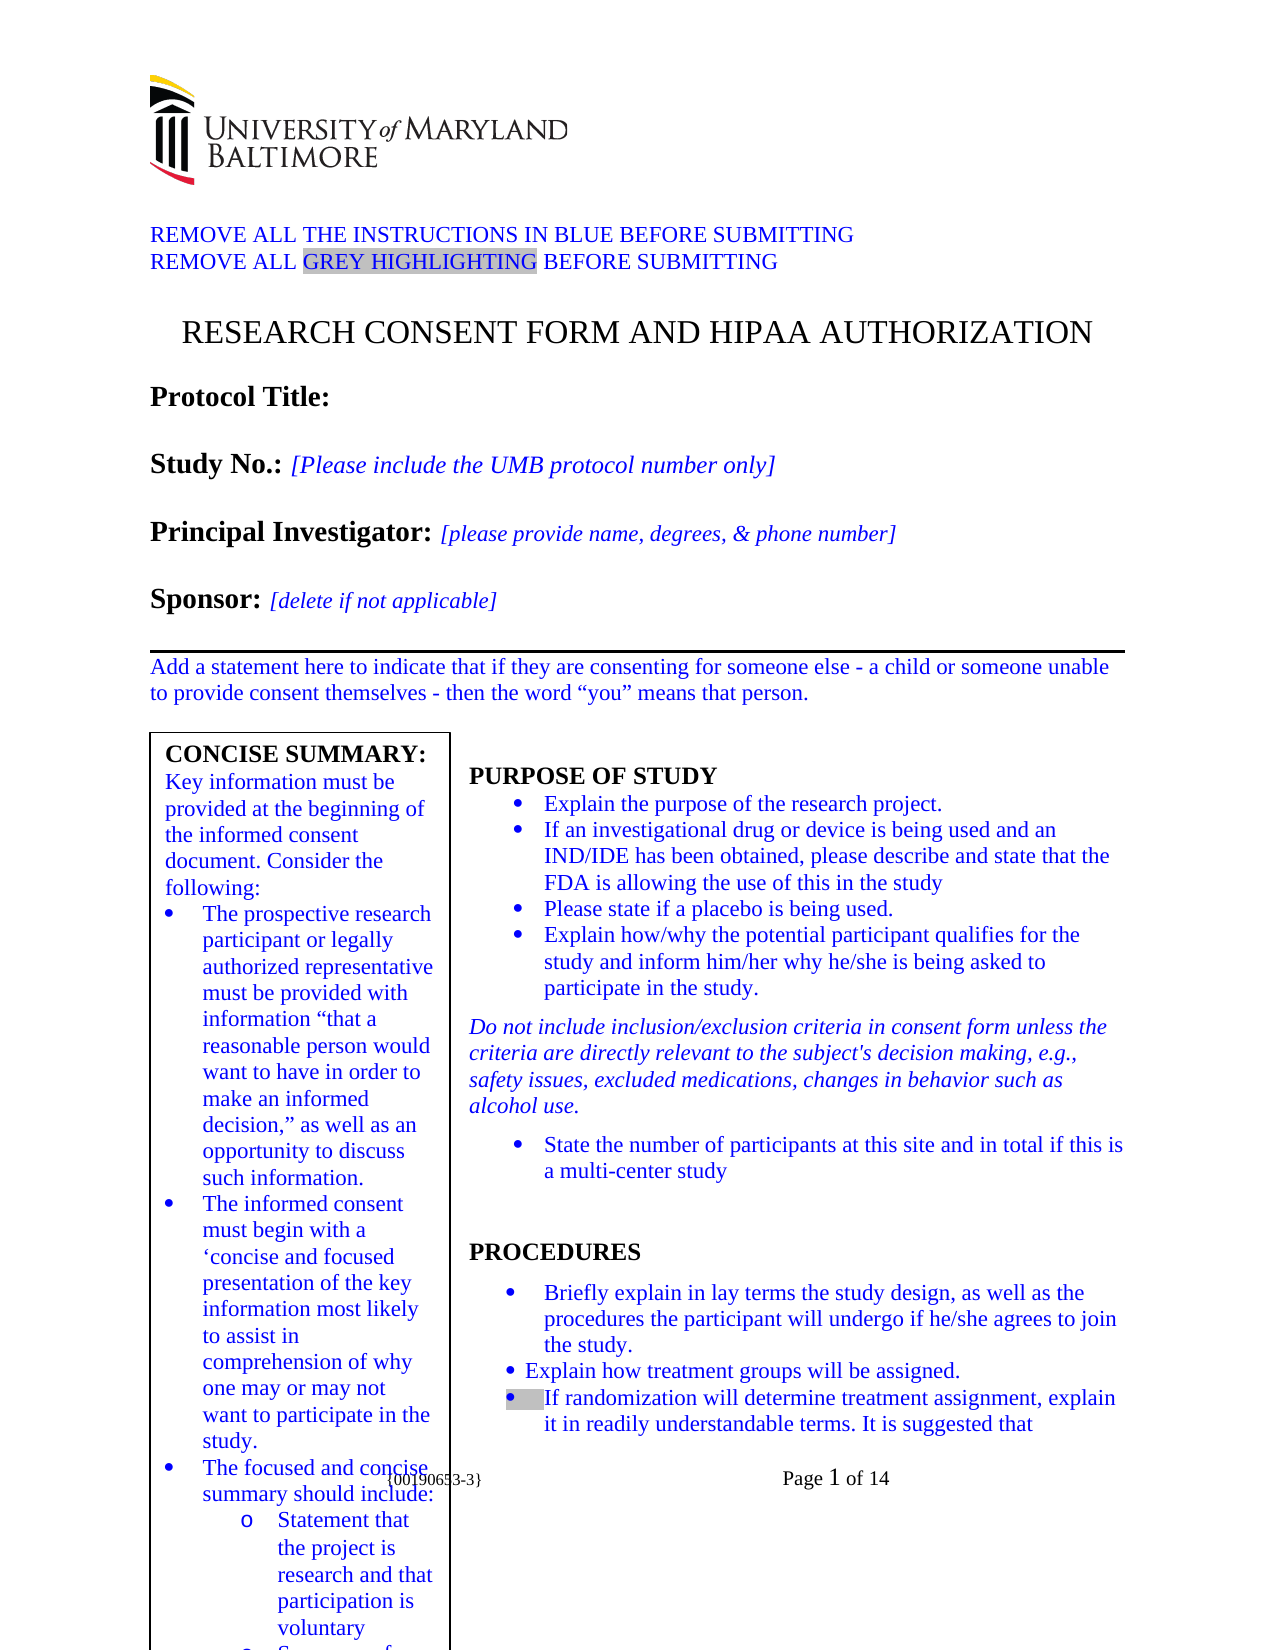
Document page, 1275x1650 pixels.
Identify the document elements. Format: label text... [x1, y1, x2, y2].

list Briefly explain in lay terms the study design, as well as the procedures the participant will undergo if he/she agrees to join the study. [451, 1278, 1125, 1358]
list Please state if a placebo is being used. [195, 895, 449, 921]
text Protocol Title: [150, 379, 1125, 413]
subtitle REMOVE ALL GREY HIGHLIGHTING BEFORE SUBMITTING [537, 248, 1125, 274]
text Add a statement here to indicate that if they are consenting for someone else - a child or someone unable to provide consent themselves - then the word “you” means that person. [150, 653, 1125, 706]
list Explain how treatment groups will be assigned. [451, 1358, 1125, 1384]
text PROCEDURES [451, 1237, 1125, 1266]
list Briefly explain in lay terms the study design, as well as the procedures the participant will undergo if he/she agrees to join the study. [187, 1278, 449, 1358]
list Explain how/why the potential participant qualifies for the study and inform him/her why he/she is being asked to participate in the study. [195, 921, 449, 1000]
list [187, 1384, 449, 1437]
text PURPOSE OF STUDY [451, 761, 1125, 789]
subtitle RESEARCH CONSENT FORM AND HIPAA AUTHORIZATION [150, 312, 1125, 351]
list Explain how treatment groups will be assigned. [151, 1358, 449, 1384]
text Study No.: [Please include the UMB protocol number only] [150, 447, 1125, 480]
list State the number of participants at this site and in total if this is a multi-center study [195, 1131, 449, 1183]
text Do not include inclusion/exclusion criteria in consent form unless the criteria are directly relevant to the subject's decision making, e.g., safety issues, excluded medications, changes in behavior such as alcohol use. [451, 1013, 1125, 1118]
list State the number of participants at this site and in total if this is a multi-center study [451, 1131, 1125, 1183]
list Explain the purpose of the research project. [451, 789, 1125, 816]
list Explain how/why the potential participant qualifies for the study and inform him/her why he/she is being asked to participate in the study. [451, 921, 1125, 1000]
text Do not include inclusion/exclusion criteria in consent form unless the criteria are directly relevant to the subject's decision making, e.g., safety issues, excluded medications, changes in behavior such as alcohol use. [151, 1013, 449, 1118]
list Explain the purpose of the research project. [195, 789, 449, 816]
list If an investigational drug or device is being used and an IND/IDE has been obtained, please describe and state that the FDA is allowing the use of this in the study [451, 816, 1125, 895]
text PROCEDURES [151, 1237, 449, 1266]
subtitle REMOVE ALL THE INSTRUCTIONS IN BLUE BEFORE SUBMITTING [150, 221, 1125, 248]
picture [150, 75, 568, 185]
list Please state if a placebo is being used. [451, 895, 1125, 921]
text PURPOSE OF STUDY [151, 761, 449, 789]
list If an investigational drug or device is being used and an IND/IDE has been obtained, please describe and state that the FDA is allowing the use of this in the study [195, 816, 449, 895]
text Sponsor: [delete if not applicable] [150, 581, 1125, 614]
text Principal Investigator: [please provide name, degrees, & phone number] [150, 514, 1125, 547]
subtitle REMOVE ALL GREY HIGHLIGHTING BEFORE SUBMITTING [150, 248, 303, 274]
